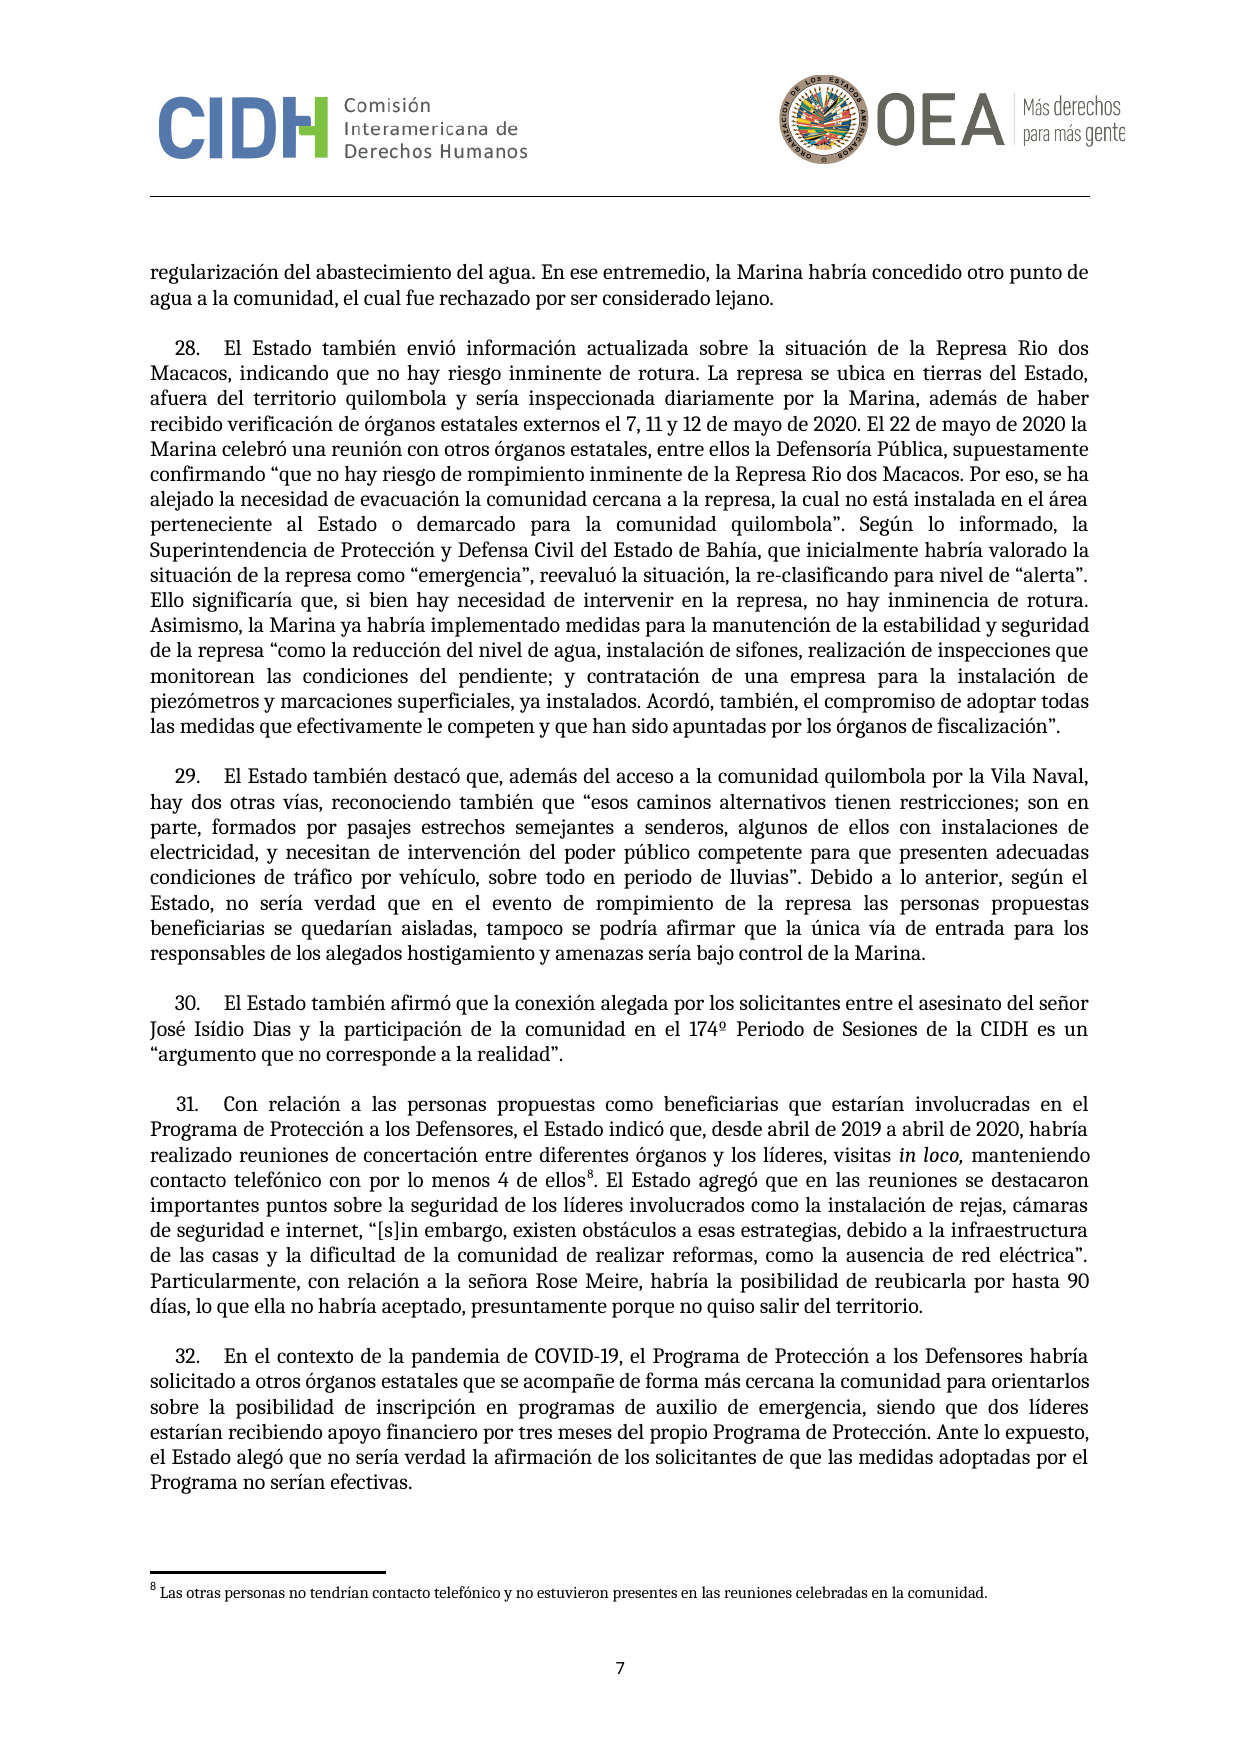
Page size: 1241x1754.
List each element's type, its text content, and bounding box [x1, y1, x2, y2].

list El Estado también envió información actualizada sobre la situación de la Represa Rio dos Macacos, indicando que no hay riesgo inminente de rotura. La represa se ubica en tierras del Estado, afuera del territorio quilombola y sería inspeccionada diariamente por la Marina, además de haber recibido verificación de órganos estatales externos el 7, 11 y 12 de mayo de 2020. El 22 de mayo de 2020 la Marina celebró una reunión con otros órganos estatales, entre ellos la Defensoría Pública, supuestamente confirmando “que no hay riesgo de rompimiento inminente de la Represa Rio dos Macacos. Por eso, se ha alejado la necesidad de evacuación la comunidad cercana a la represa, la cual no está instalada en el área perteneciente al Estado o demarcado para la comunidad quilombola”. Según lo informado, la Superintendencia de Protección y Defensa Civil del Estado de Bahía, que inicialmente habría valorado la situación de la represa como “emergencia”, reevaluó la situación, la re-clasificando para nivel de “alerta”. Ello significaría que, si bien hay necesidad de intervenir en la represa, no hay inminencia de rotura. Asimismo, la Marina ya habría implementado medidas para la manutención de la estabilidad y seguridad de la represa “como la reducción del nivel de agua, instalación de sifones, realización de inspecciones que monitorean las condiciones del pendiente; y contratación de una empresa para la instalación de piezómetros y marcaciones superficiales, ya instalados. Acordó, también, el compromiso de adoptar todas las medidas que efectivamente le competen y que han sido apuntadas por los órganos de fiscalización”. [150, 336, 1090, 739]
picture [150, 89, 537, 164]
list El Estado también afirmó que la conexión alegada por los solicitantes entre el asesinato del señor José Isídio Dias y la participación de la comunidad en el 174º Periodo de Sesiones de la CIDH es un “argumento que no corresponde a la realidad”. [150, 991, 1090, 1067]
list El Estado también destacó que, además del acceso a la comunidad quilombola por la Vila Naval, hay dos otras vías, reconociendo también que “esos caminos alternativos tienen restricciones; son en parte, formados por pasajes estrechos semejantes a senderos, algunos de ellos con instalaciones de electricidad, y necesitan de intervención del poder público competente para que presenten adecuadas condiciones de tráfico por vehículo, sobre todo en periodo de lluvias”. Debido a lo anterior, según el Estado, no sería verdad que en el evento de rompimiento de la represa las personas propuestas beneficiarias se quedarían aisladas, tampoco se podría afirmar que la única vía de entrada para los responsables de los alegados hostigamiento y amenazas sería bajo control de la Marina. [150, 764, 1090, 966]
list En el contexto de la pandemia de COVID-19, el Programa de Protección a los Defensores habría solicitado a otros órganos estatales que se acompañe de forma más cercana la comunidad para orientarlos sobre la posibilidad de inscripción en programas de auxilio de emergencia, siendo que dos líderes estarían recibiendo apoyo financiero por tres meses del propio Programa de Protección. Ante lo expuesto, el Estado alegó que no sería verdad la afirmación de los solicitantes de que las medidas adoptadas por el Programa no serían efectivas. [150, 1344, 1090, 1495]
picture [779, 75, 1125, 164]
list Con relación a las personas propuestas como beneficiarias que estarían involucradas en el Programa de Protección a los Defensores, el Estado indicó que, desde abril de 2019 a abril de 2020, habría realizado reuniones de concertación entre diferentes órganos y los líderes, visitas in loco, manteniendo contacto telefónico con por lo menos 4 de ellos. El Estado agregó que en las reuniones se destacaron importantes puntos sobre la seguridad de los líderes involucrados como la instalación de rejas, cámaras de seguridad e internet, “[s]in embargo, existen obstáculos a esas estrategias, debido a la infraestructura de las casas y la dificultad de la comunidad de realizar reformas, como la ausencia de red eléctrica”. Particularmente, con relación a la señora Rose Meire, habría la posibilidad de reubicarla por hasta 90 días, lo que ella no habría aceptado, presuntamente porque no quiso salir del territorio. [150, 1092, 1090, 1319]
